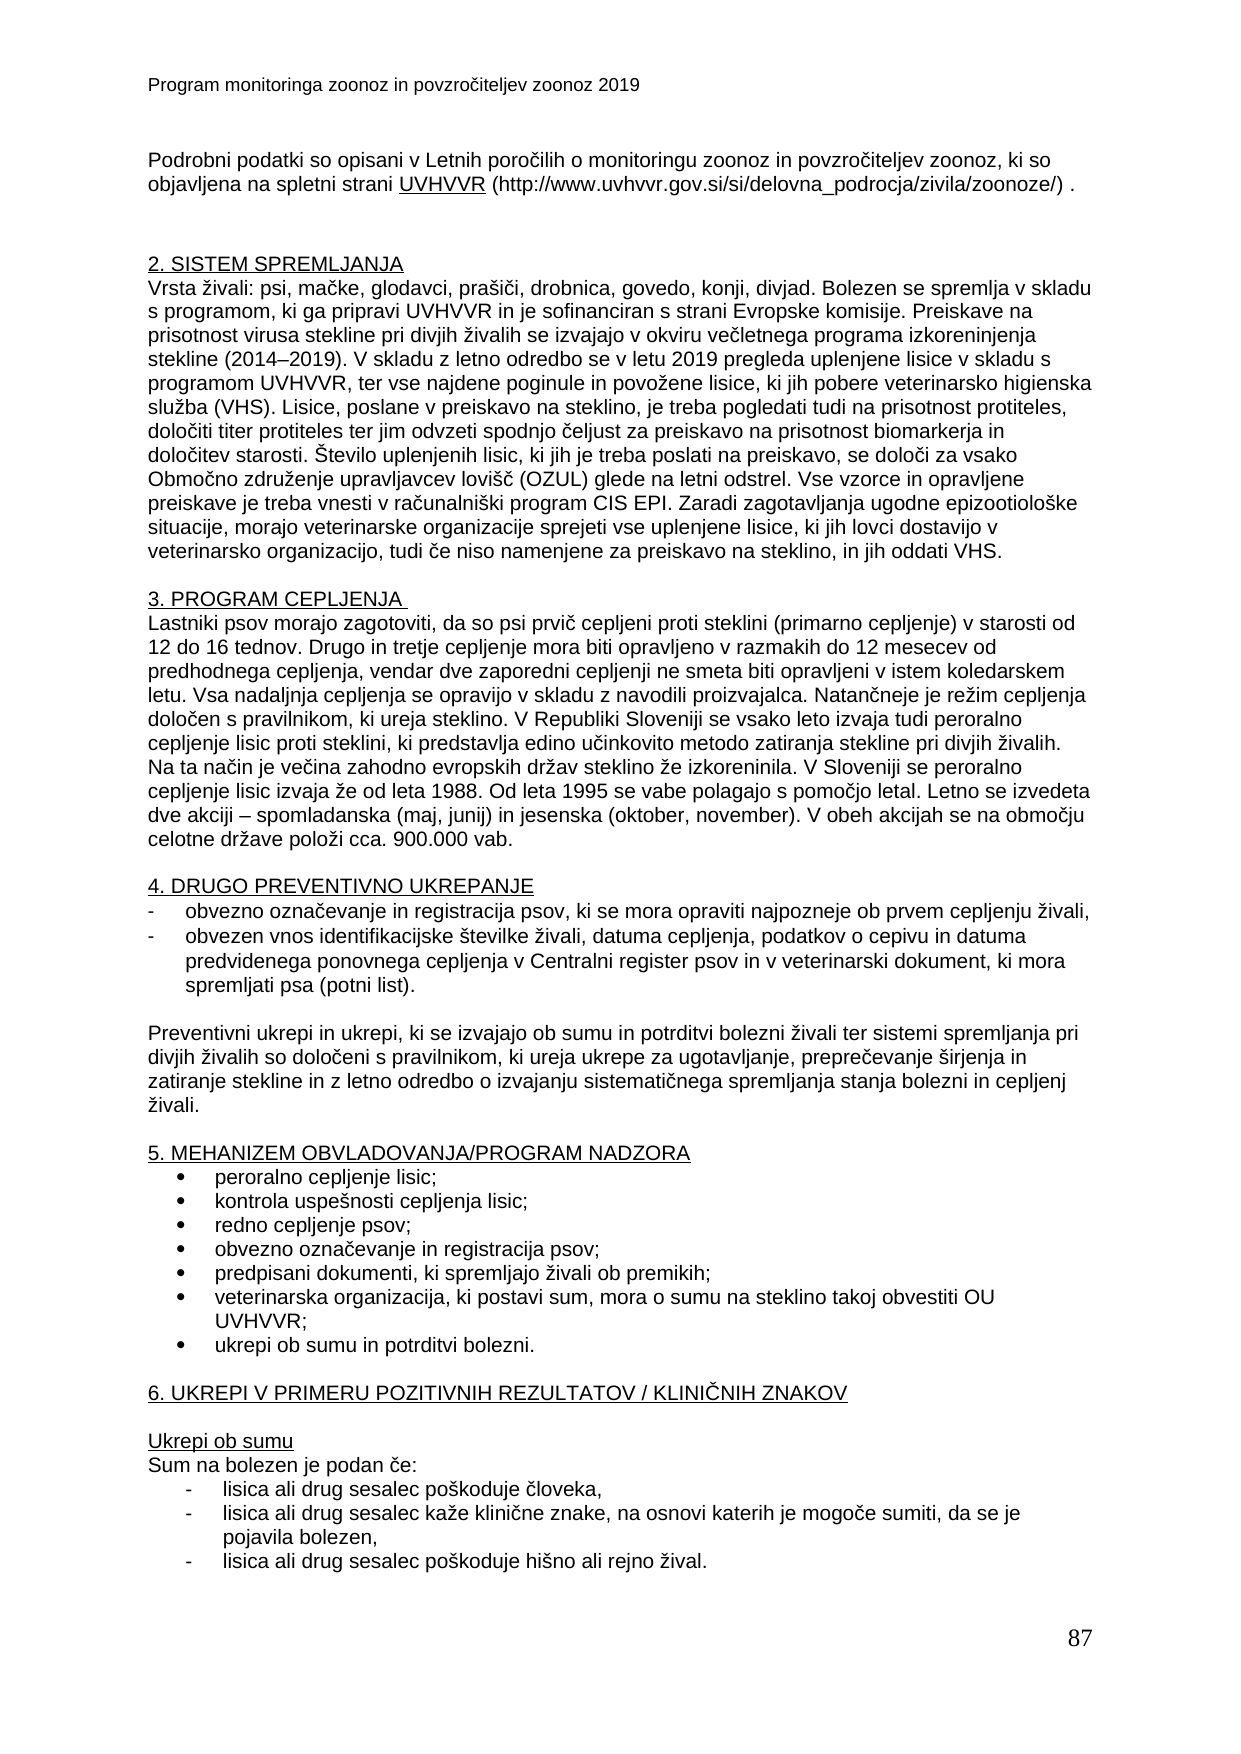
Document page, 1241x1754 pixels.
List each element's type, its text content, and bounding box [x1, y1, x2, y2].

list obvezen vnos identifikacijske številke živali, datuma cepljenja, podatkov o cepivu in datuma predvidenega ponovnega cepljenja v Centralni register psov in v veterinarski dokument, ki mora spremljati psa (potni list). [148, 924, 1093, 997]
text Ukrepi ob sumu [148, 1429, 1093, 1453]
list lisica ali drug sesalec kaže klinične znake, na osnovi katerih je mogoče sumiti, da se je pojavila bolezen, [185, 1501, 1093, 1549]
text Lastniki psov morajo zagotoviti, da so psi prvič cepljeni proti steklini (primarno cepljenje) v starosti od 12 do 16 tednov. Drugo in tretje cepljenje mora biti opravljeno v razmakih do 12 mesecev od predhodnega cepljenja, vendar dve zaporedni cepljenji ne smeta biti opravljeni v istem koledarskem letu. Vsa nadaljnja cepljenja se opravijo v skladu z navodili proizvajalca. Natančneje je režim cepljenja določen s pravilnikom, ki ureja steklino. V Republiki Sloveniji se vsako leto izvaja tudi peroralno cepljenje lisic proti steklini, ki predstavlja edino učinkovito metodo zatiranja stekline pri divjih živalih. Na ta način je večina zahodno evropskih držav steklino že izkoreninila. V Sloveniji se peroralno cepljenje lisic izvaja že od leta 1988. Od leta 1995 se vabe polagajo s pomočjo letal. Letno se izvedeta dve akciji – spomladanska (maj, junij) in jesenska (oktober, november). V obeh akcijah se na območju celotne države položi cca. 900.000 vab. [148, 611, 1093, 850]
text Podrobni podatki so opisani v Letnih poročilih o monitoringu zoonoz in povzročiteljev zoonoz, ki so objavljena na spletni strani UVHVVR (http://www.uvhvvr.gov.si/si/delovna_podrocja/zivila/zoonoze/) . [148, 148, 1093, 196]
list obvezno označevanje in registracija psov; [177, 1237, 1093, 1261]
list kontrola uspešnosti cepljenja lisic; [177, 1189, 1093, 1213]
text 5. MEHANIZEM OBVLADOVANJA/PROGRAM NADZORA [148, 1141, 1093, 1165]
text 6. UKREPI V PRIMERU POZITIVNIH REZULTATOV / KLINIČNIH ZNAKOV [148, 1381, 1093, 1405]
text 4. DRUGO PREVENTIVNO UKREPANJE [148, 874, 1093, 898]
list ukrepi ob sumu in potrditvi bolezni. [177, 1333, 1093, 1357]
text Sum na bolezen je podan če: [148, 1453, 1093, 1477]
list predpisani dokumenti, ki spremljajo živali ob premikih; [177, 1261, 1093, 1285]
list lisica ali drug sesalec poškoduje človeka, [185, 1477, 1093, 1501]
list obvezno označevanje in registracija psov, ki se mora opraviti najpozneje ob prvem cepljenju živali, [148, 898, 1093, 924]
text 3. PROGRAM CEPLJENJA [148, 587, 1093, 611]
list peroralno cepljenje lisic; [177, 1165, 1093, 1189]
list veterinarska organizacija, ki postavi sum, mora o sumu na steklino takoj obvestiti OU UVHVVR; [177, 1285, 1093, 1333]
list redno cepljenje psov; [177, 1213, 1093, 1237]
text Vrsta živali: psi, mačke, glodavci, prašiči, drobnica, govedo, konji, divjad. Bolezen se spremlja v skladu s programom, ki ga pripravi UVHVVR in je sofinanciran s strani Evropske komisije. Preiskave na prisotnost virusa stekline pri divjih živalih se izvajajo v okviru večletnega programa izkoreninjenja stekline (2014–2019). V skladu z letno odredbo se v letu 2019 pregleda uplenjene lisice v skladu s programom UVHVVR, ter vse najdene poginule in povožene lisice, ki jih pobere veterinarsko higienska služba (VHS). Lisice, poslane v preiskavo na steklino, je treba pogledati tudi na prisotnost protiteles, določiti titer protiteles ter jim odvzeti spodnjo čeljust za preiskavo na prisotnost biomarkerja in določitev starosti. Število uplenjenih lisic, ki jih je treba poslati na preiskavo, se določi za vsako Območno združenje upravljavcev lovišč (OZUL) glede na letni odstrel. Vse vzorce in opravljene preiskave je treba vnesti v računalniški program CIS EPI. Zaradi zagotavljanja ugodne epizootiološke situacije, morajo veterinarske organizacije sprejeti vse uplenjene lisice, ki jih lovci dostavijo v veterinarsko organizacijo, tudi če niso namenjene za preiskavo na steklino, in jih oddati VHS. [148, 275, 1093, 563]
list lisica ali drug sesalec poškoduje hišno ali rejno žival. [185, 1549, 1093, 1573]
text 2. SISTEM SPREMLJANJA [148, 251, 1093, 275]
text Preventivni ukrepi in ukrepi, ki se izvajajo ob sumu in potrditvi bolezni živali ter sistemi spremljanja pri divjih živalih so določeni s pravilnikom, ki ureja ukrepe za ugotavljanje, preprečevanje širjenja in zatiranje stekline in z letno odredbo o izvajanju sistematičnega spremljanja stanja bolezni in cepljenj živali. [148, 1021, 1093, 1117]
